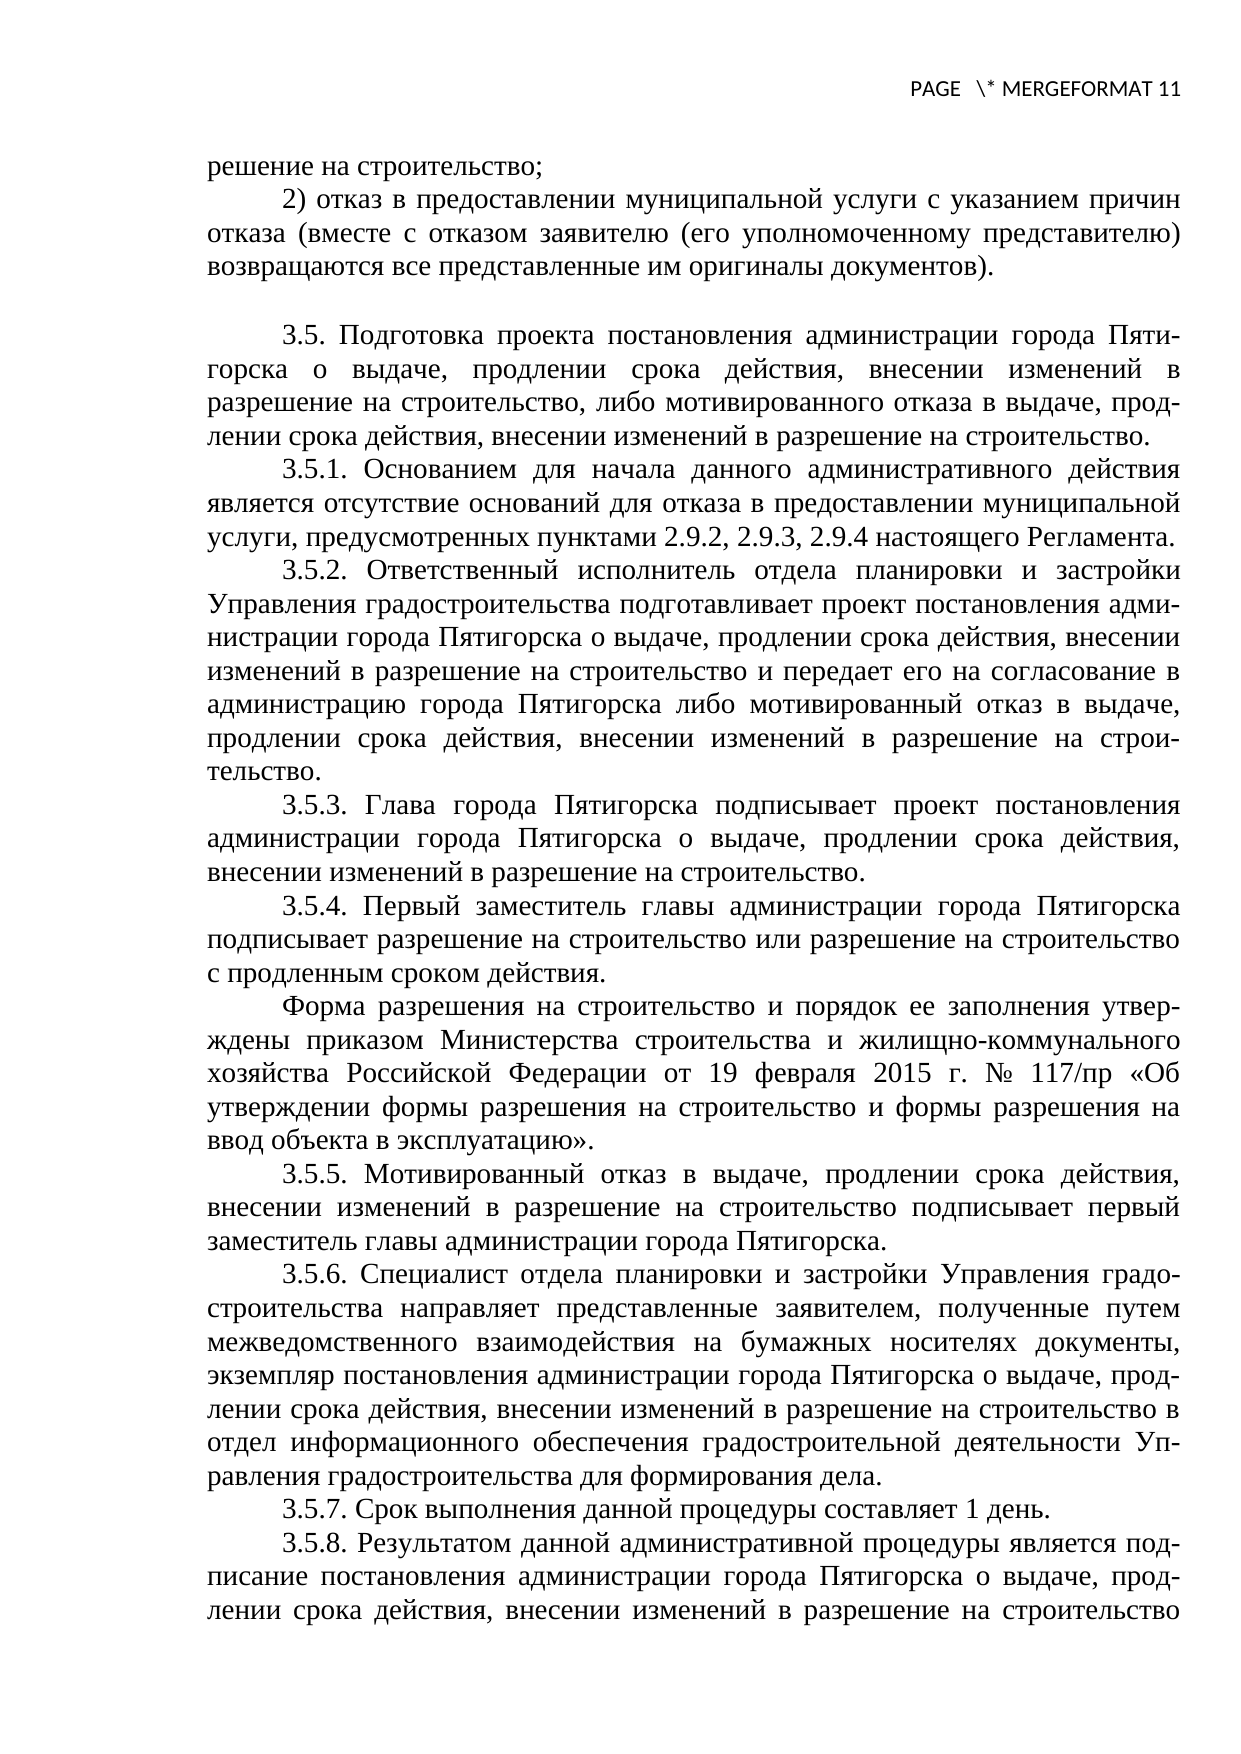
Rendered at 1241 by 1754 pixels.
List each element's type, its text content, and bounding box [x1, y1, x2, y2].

text 3.5.2. Ответственный исполнитель отдела планировки и застройки Управления градостроительства подготавливает проект постановления адми-нистрации города Пятигорска о выдаче, продлении срока действия, внесении изменений в разрешение на строительство и передает его на согласование в администрацию города Пятигорска либо мотивированный отказ в выдаче, продлении срока действия, внесении изменений в разрешение на строи-тельство. [207, 552, 1181, 787]
text 3.5.6. Специалист отдела планировки и застройки Управления градо-строительства направляет представленные заявителем, полученные путем межведомственного взаимодействия на бумажных носителях документы, экземпляр постановления администрации города Пятигорска о выдаче, прод-лении срока действия, внесении изменений в разрешение на строительство в отдел информационного обеспечения градостроительной деятельности Уп-равления градостроительства для формирования дела. [207, 1257, 1181, 1491]
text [207, 1525, 1181, 1626]
text 3.5.5. Мотивированный отказ в выдаче, продлении срока действия, внесении изменений в разрешение на строительство подписывает первый заместитель главы администрации города Пятигорска. [207, 1156, 1181, 1257]
text 3.5.3. Глава города Пятигорска подписывает проект постановления администрации города Пятигорска о выдаче, продлении срока действия, внесении изменений в разрешение на строительство. [207, 787, 1181, 888]
text 2) отказ в предоставлении муниципальной услуги с указанием причин отказа (вместе с отказом заявителю (его уполномоченному представителю) возвращаются все представленные им оригиналы документов). [207, 181, 1181, 282]
text 3.5.1. Основанием для начала данного административного действия является отсутствие оснований для отказа в предоставлении муниципальной услуги, предусмотренных пунктами 2.9.2, 2.9.3, 2.9.4 настоящего Регламента. [207, 452, 1181, 552]
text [207, 148, 1181, 181]
text Форма разрешения на строительство и порядок ее заполнения утвер-ждены приказом Министерства строительства и жилищно-коммунального хозяйства Российской Федерации от 19 февраля 2015 г. № 117/пр «Об утверждении формы разрешения на строительство и формы разрешения на ввод объекта в эксплуатацию». [207, 988, 1181, 1156]
text 3.5. Подготовка проекта постановления администрации города Пяти-горска о выдаче, продлении срока действия, внесении изменений в разрешение на строительство, либо мотивированного отказа в выдаче, прод-лении срока действия, внесении изменений в разрешение на строительство. [207, 317, 1181, 452]
text 3.5.4. Первый заместитель главы администрации города Пятигорска подписывает разрешение на строительство или разрешение на строительство с продленным сроком действия. [207, 888, 1181, 988]
text 3.5.7. Срок выполнения данной процедуры составляет 1 день. [207, 1491, 1181, 1525]
